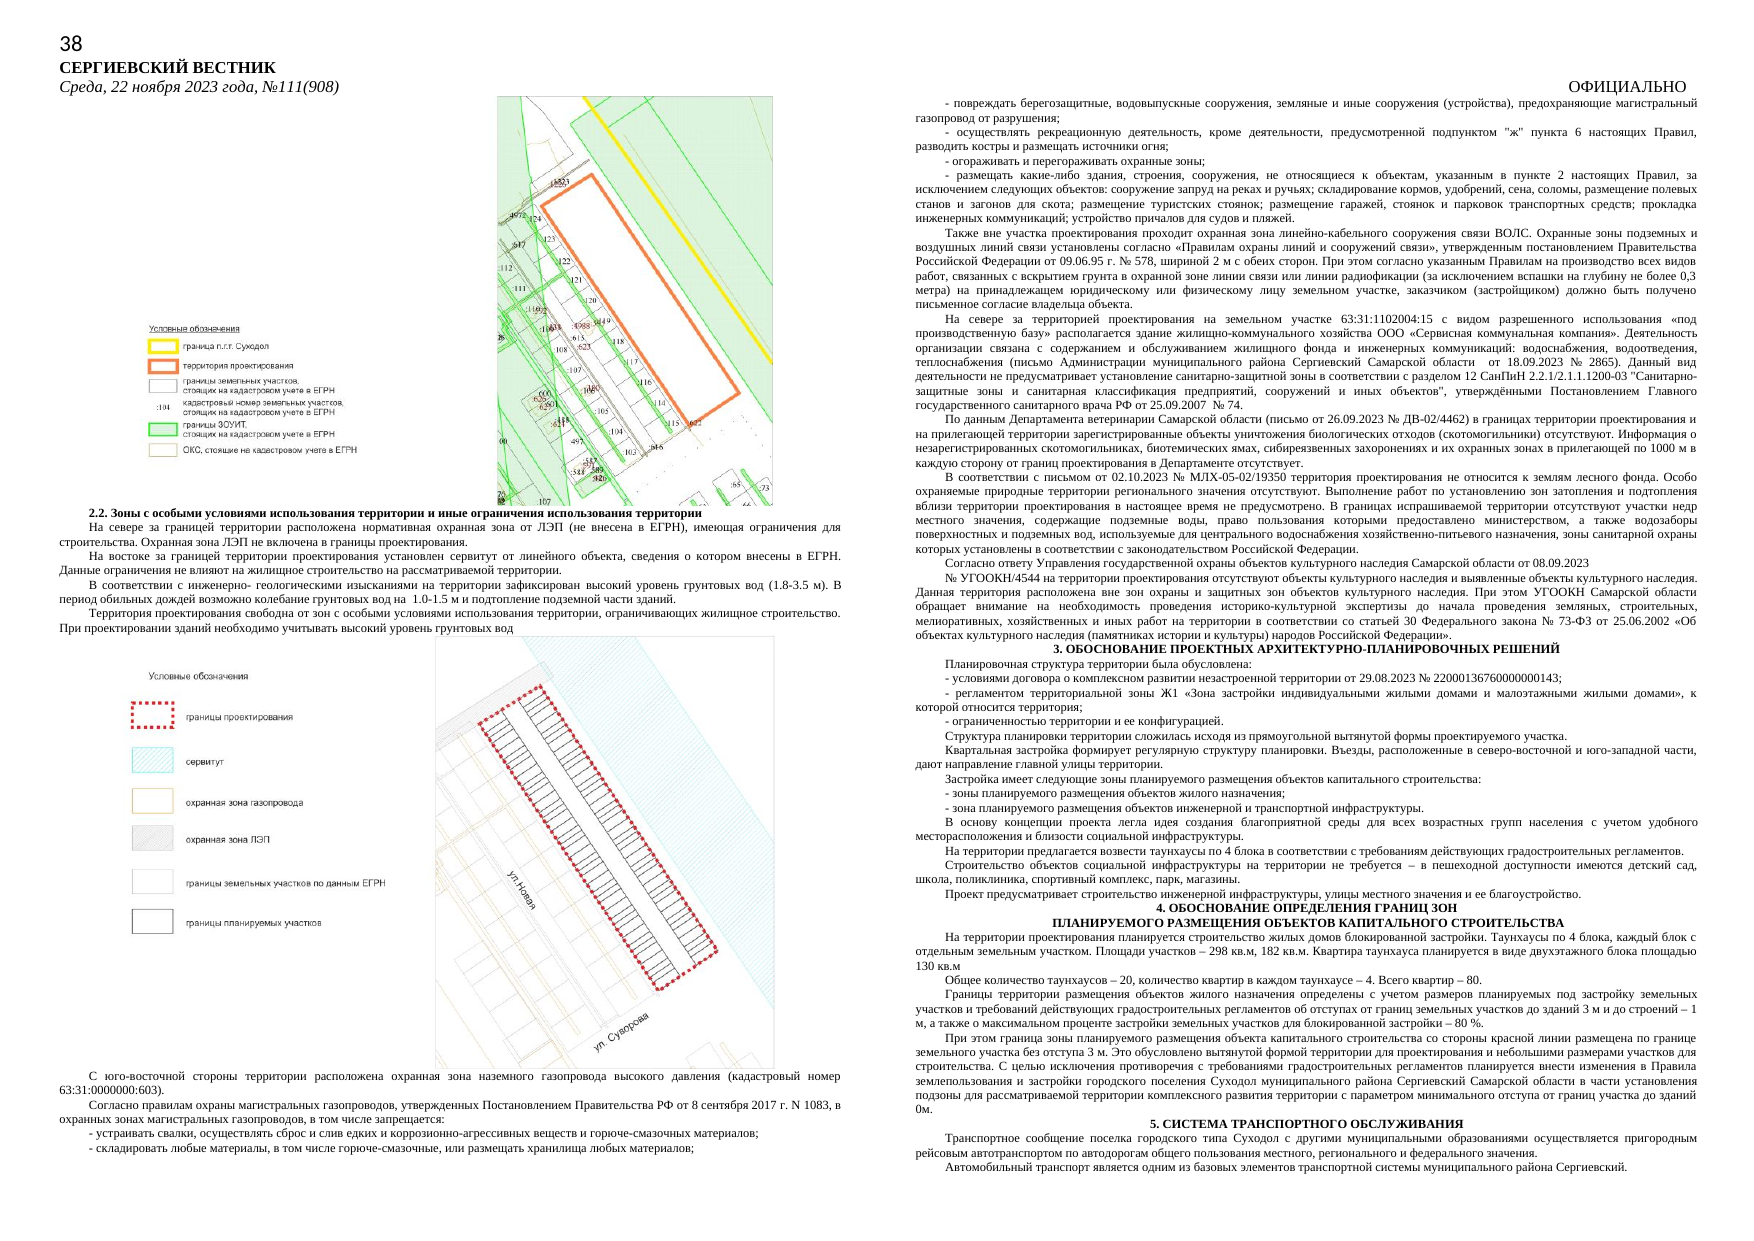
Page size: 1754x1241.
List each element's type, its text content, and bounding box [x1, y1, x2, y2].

text Согласно ответу Управления государственной охраны объектов культурного наследия Самарской области от 08.09.2023 [915, 556, 1698, 570]
picture [123, 635, 778, 1069]
text № УГООКН/4544 на территории проектирования отсутствуют объекты культурного наследия и выявленные объекты культурного наследия. Данная территория расположена вне зон охраны и защитных зон объектов культурного наследия. При этом УГООКН Самарской области обращает внимание на необходимость проведения историко-культурной экспертизы до начала проведения земляных, строительных, мелиоративных, хозяйственных и иных работ на территории в соответствии со статьей 30 Федерального закона № 73-ФЗ от 25.06.2002 «Об объектах культурного наследия (памятниках истории и культуры) народов Российской Федерации». [915, 570, 1698, 642]
text 4. ОБОСНОВАНИЕ ОПРЕДЕЛЕНИЯ ГРАНИЦ ЗОН [915, 901, 1698, 915]
text Проект предусматривает строительство инженерной инфраструктуры, улицы местного значения и ее благоустройство. [915, 887, 1698, 901]
text - устраивать свалки, осуществлять сброс и слив едких и коррозионно-агрессивных веществ и горюче-смазочных материалов; [59, 1126, 842, 1141]
text - зоны планируемого размещения объектов жилого назначения; [915, 786, 1698, 800]
text Планировочная структура территории была обусловлена: [915, 657, 1698, 671]
text При этом граница зоны планируемого размещения объекта капитального строительства со стороны красной линии размещена по границе земельного участка без отступа 3 м. Это обусловлено вытянутой формой территории для проектирования и небольшими размерами участков для строительства. С целью исключения противоречия с требованиями градостроительных регламентов планируется внести изменения в Правила землепользования и застройки городского поселения Суходол муниципального района Сергиевский Самарской области в части установления подзоны для рассматриваемой территории комплексного развития территории с параметром минимального отступа от границ участка до зданий 0м. [915, 1030, 1698, 1117]
text - огораживать и перегораживать охранные зоны; [915, 153, 1698, 168]
text ПЛАНИРУЕМОГО РАЗМЕЩЕНИЯ ОБЪЕКТОВ КАПИТАЛЬНОГО СТРОИТЕЛЬСТВА [915, 915, 1698, 930]
text 5. СИСТЕМА ТРАНСПОРТНОГО ОБСЛУЖИВАНИЯ [915, 1117, 1698, 1131]
text Согласно правилам охраны магистральных газопроводов, утвержденных Постановлением Правительства РФ от 8 сентября 2017 г. N 1083, в охранных зонах магистральных газопроводов, в том числе запрещается: [59, 1097, 842, 1126]
text - размещать какие-либо здания, строения, сооружения, не относящиеся к объектам, указанным в пункте 2 настоящих Правил, за исключением следующих объектов: сооружение запруд на реках и ручьях; складирование кормов, удобрений, сена, соломы, размещение полевых станов и загонов для скота; размещение туристских стоянок; размещение гаражей, стоянок и парковок транспортных средств; прокладка инженерных коммуникаций; устройство причалов для судов и пляжей. [915, 168, 1698, 225]
text На севере за границей территории расположена нормативная охранная зона от ЛЭП (не внесена в ЕГРН), имеющая ограничения для строительства. Охранная зона ЛЭП не включена в границы проектирования. [59, 520, 842, 549]
text В соответствии с инженерно- геологическими изысканиями на территории зафиксирован высокий уровень грунтовых вод (1.8-3.5 м). В период обильных дождей возможно колебание грунтовых вод на 1.0-1.5 м и подтопление подземной части зданий. [59, 577, 842, 606]
text На территории предлагается возвести таунхаусы по 4 блока в соответствии с требованиям действующих градостроительных регламентов. [915, 843, 1698, 858]
text Автомобильный транспорт является одним из базовых элементов транспортной системы муниципального района Сергиевский. [915, 1160, 1698, 1174]
text - складировать любые материалы, в том числе горюче-смазочные, или размещать хранилища любых материалов; [59, 1141, 842, 1155]
text По данным Департамента ветеринарии Самарской области (письмо от 26.09.2023 № ДВ-02/4462) в границах территории проектирования и на прилегающей территории зарегистрированные объекты уничтожения биологических отходов (скотомогильники) отсутствуют. Информация о незарегистрированных скотомогильниках, биотемических ямах, сибиреязвенных захоронениях и их охранных зонах в прилегающей по 1000 м в каждую сторону от границ проектирования в Департаменте отсутствует. [915, 412, 1698, 470]
text 3. ОБОСНОВАНИЕ ПРОЕКТНЫХ АРХИТЕКТУРНО-ПЛАНИРОВОЧНЫХ РЕШЕНИЙ [915, 642, 1698, 657]
text - регламентом территориальной зоны Ж1 «Зона застройки индивидуальными жилыми домами и малоэтажными жилыми домами», к которой относится территория; [915, 685, 1698, 714]
text На севере за территорией проектирования на земельном участке 63:31:1102004:15 с видом разрешенного использования «под производственную базу» располагается здание жилищно-коммунального хозяйства ООО «Сервисная коммунальная компания». Деятельность организации связана с содержанием и обслуживанием жилищного фонда и инженерных коммуникаций: водоснабжения, водоотведения, теплоснабжения (письмо Администрации муниципального района Сергиевский Самарской области от 18.09.2023 № 2865). Данный вид деятельности не предусматривает установление санитарно-защитной зоны в соответствии с разделом 12 СанПиН 2.2.1/2.1.1.1200-03 "Санитарно-защитные зоны и санитарная классификация предприятий, сооружений и иных объектов", утверждёнными Постановлением Главного государственного санитарного врача РФ от 25.09.2007 № 74. [915, 312, 1698, 412]
text - осуществлять рекреационную деятельность, кроме деятельности, предусмотренной подпунктом "ж" пункта 6 настоящих Правил, разводить костры и размещать источники огня; [915, 125, 1698, 153]
text В соответствии с письмом от 02.10.2023 № МЛХ-05-02/19350 территория проектирования не относится к землям лесного фонда. Особо охраняемые природные территории регионального значения отсутствуют. Выполнение работ по установлению зон затопления и подтопления вблизи территории проектирования в настоящее время не предусмотрено. В границах испрашиваемой территории отсутствуют участки недр местного значения, содержащие подземные воды, право пользования которыми предоставлено министерством, а также водозаборы поверхностных и подземных вод, используемые для центрального водоснабжения хозяйственно-питьевого назначения, зоны санитарной охраны которых установлены в соответствии с законодательством Российской Федерации. [915, 470, 1698, 556]
text Застройка имеет следующие зоны планируемого размещения объектов капитального строительства: [915, 772, 1698, 786]
text Строительство объектов социальной инфраструктуры на территории не требуется – в пешеходной доступности имеются детский сад, школа, поликлиника, спортивный комплекс, парк, магазины. [915, 858, 1698, 887]
text - повреждать берегозащитные, водовыпускные сооружения, земляные и иные сооружения (устройства), предохраняющие магистральный газопровод от разрушения; [915, 96, 1698, 125]
text Транспортное сообщение поселка городского типа Суходол с другими муниципальными образованиями осуществляется пригородным рейсовым автотранспортом по автодорогам общего пользования местного, регионального и федерального значения. [915, 1131, 1698, 1160]
text В основу концепции проекта легла идея создания благоприятной среды для всех возрастных групп населения с учетом удобного месторасположения и близости социальной инфраструктуры. [915, 815, 1698, 843]
text На востоке за границей территории проектирования установлен сервитут от линейного объекта, сведения о котором внесены в ЕГРН. Данные ограничения не влияют на жилищное строительство на рассматриваемой территории. [59, 549, 842, 577]
text Структура планировки территории сложилась исходя из прямоугольной вытянутой формы проектируемого участка. [915, 728, 1698, 743]
picture [127, 96, 774, 506]
text Территория проектирования свободна от зон с особыми условиями использования территории, ограничивающих жилищное строительство. При проектировании зданий необходимо учитывать высокий уровень грунтовых вод [59, 606, 842, 635]
text Также вне участка проектирования проходит охранная зона линейно-кабельного сооружения связи ВОЛС. Охранные зоны подземных и воздушных линий связи установлены согласно «Правилам охраны линий и сооружений связи», утвержденным постановлением Правительства Российской Федерации от 09.06.95 г. № 578, шириной 2 м с обеих сторон. При этом согласно указанным Правилам на производство всех видов работ, связанных с вскрытием грунта в охранной зоне линии связи или линии радиофикации (за исключением вспашки на глубину не более 0,3 метра) на принадлежащем юридическому или физическому лицу земельном участке, заказчиком (застройщиком) должно быть получено письменное согласие владельца объекта. [915, 225, 1698, 312]
text - условиями договора о комплексном развитии незастроенной территории от 29.08.2023 № 22000136760000000143; [915, 671, 1698, 685]
text С юго-восточной стороны территории расположена охранная зона наземного газопровода высокого давления (кадастровый номер 63:31:0000000:603). [59, 1069, 842, 1097]
text Общее количество таунхаусов – 20, количество квартир в каждом таунхаусе – 4. Всего квартир – 80. [915, 973, 1698, 987]
text На территории проектирования планируется строительство жилых домов блокированной застройки. Таунхаусы по 4 блока, каждый блок с отдельным земельным участком. Площади участков – 298 кв.м, 182 кв.м. Квартира таунхауса планируется в виде двухэтажного блока площадью 130 кв.м [915, 930, 1698, 973]
text - зона планируемого размещения объектов инженерной и транспортной инфраструктуры. [915, 800, 1698, 815]
text 2.2. Зоны с особыми условиями использования территории и иные ограничения использования территории [59, 506, 842, 520]
text - ограниченностью территории и ее конфигурацией. [915, 714, 1698, 728]
text Квартальная застройка формирует регулярную структуру планировки. Въезды, расположенные в северо-восточной и юго-западной части, дают направление главной улицы территории. [915, 743, 1698, 772]
text Границы территории размещения объектов жилого назначения определены с учетом размеров планируемых под застройку земельных участков и требований действующих градостроительных регламентов об отступах от границ земельных участков до зданий 3 м и до строений – 1 м, а также о максимальном проценте застройки земельных участков для блокированной застройки – 80 %. [915, 987, 1698, 1030]
